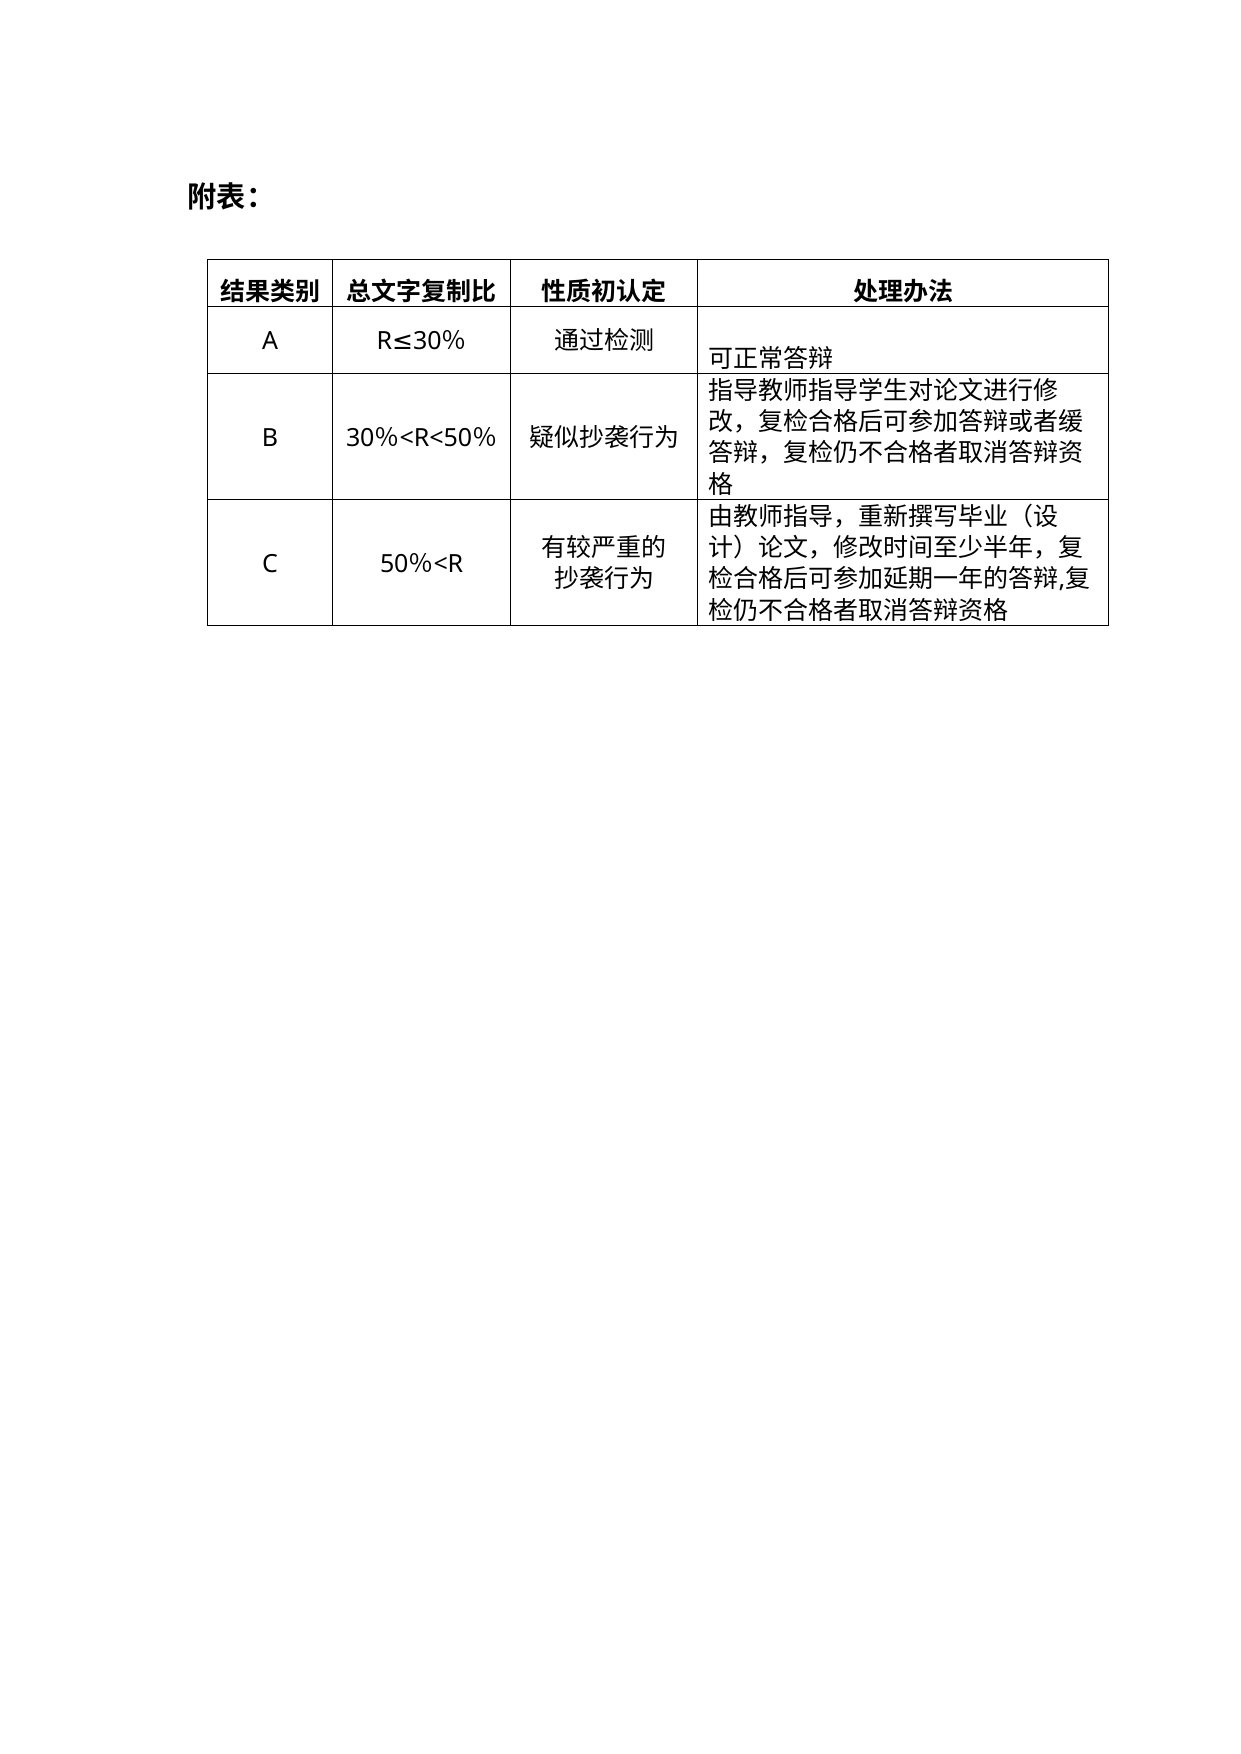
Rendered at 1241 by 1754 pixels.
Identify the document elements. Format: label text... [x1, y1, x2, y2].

text 附表： [187, 162, 1053, 227]
table_header 总文字复制比 [333, 260, 510, 306]
table_cell C [208, 500, 332, 625]
table_cell 50％<R [333, 500, 510, 625]
table_cell 有较严重的 抄袭行为 [511, 500, 697, 625]
table_cell B [208, 374, 332, 499]
table_header 结果类别 [208, 260, 332, 306]
table_cell 30％<R<50％ [333, 374, 510, 499]
table_cell 指导教师指导学生对论文进行修改，复检合格后可参加答辩或者缓答辩，复检仍不合格者取消答辩资格 [698, 374, 1108, 499]
table_header 性质初认定 [511, 260, 697, 306]
table_cell 由教师指导，重新撰写毕业（设计）论文，修改时间至少半年，复检合格后可参加延期一年的答辩,复检仍不合格者取消答辩资格 [698, 500, 1108, 625]
table_cell 通过检测 [511, 307, 697, 373]
table_cell A [208, 307, 332, 373]
table_cell R≤30％ [333, 307, 510, 373]
table_header 处理办法 [698, 260, 1108, 306]
table_cell 可正常答辩 [698, 307, 1108, 373]
table_cell 疑似抄袭行为 [511, 374, 697, 499]
